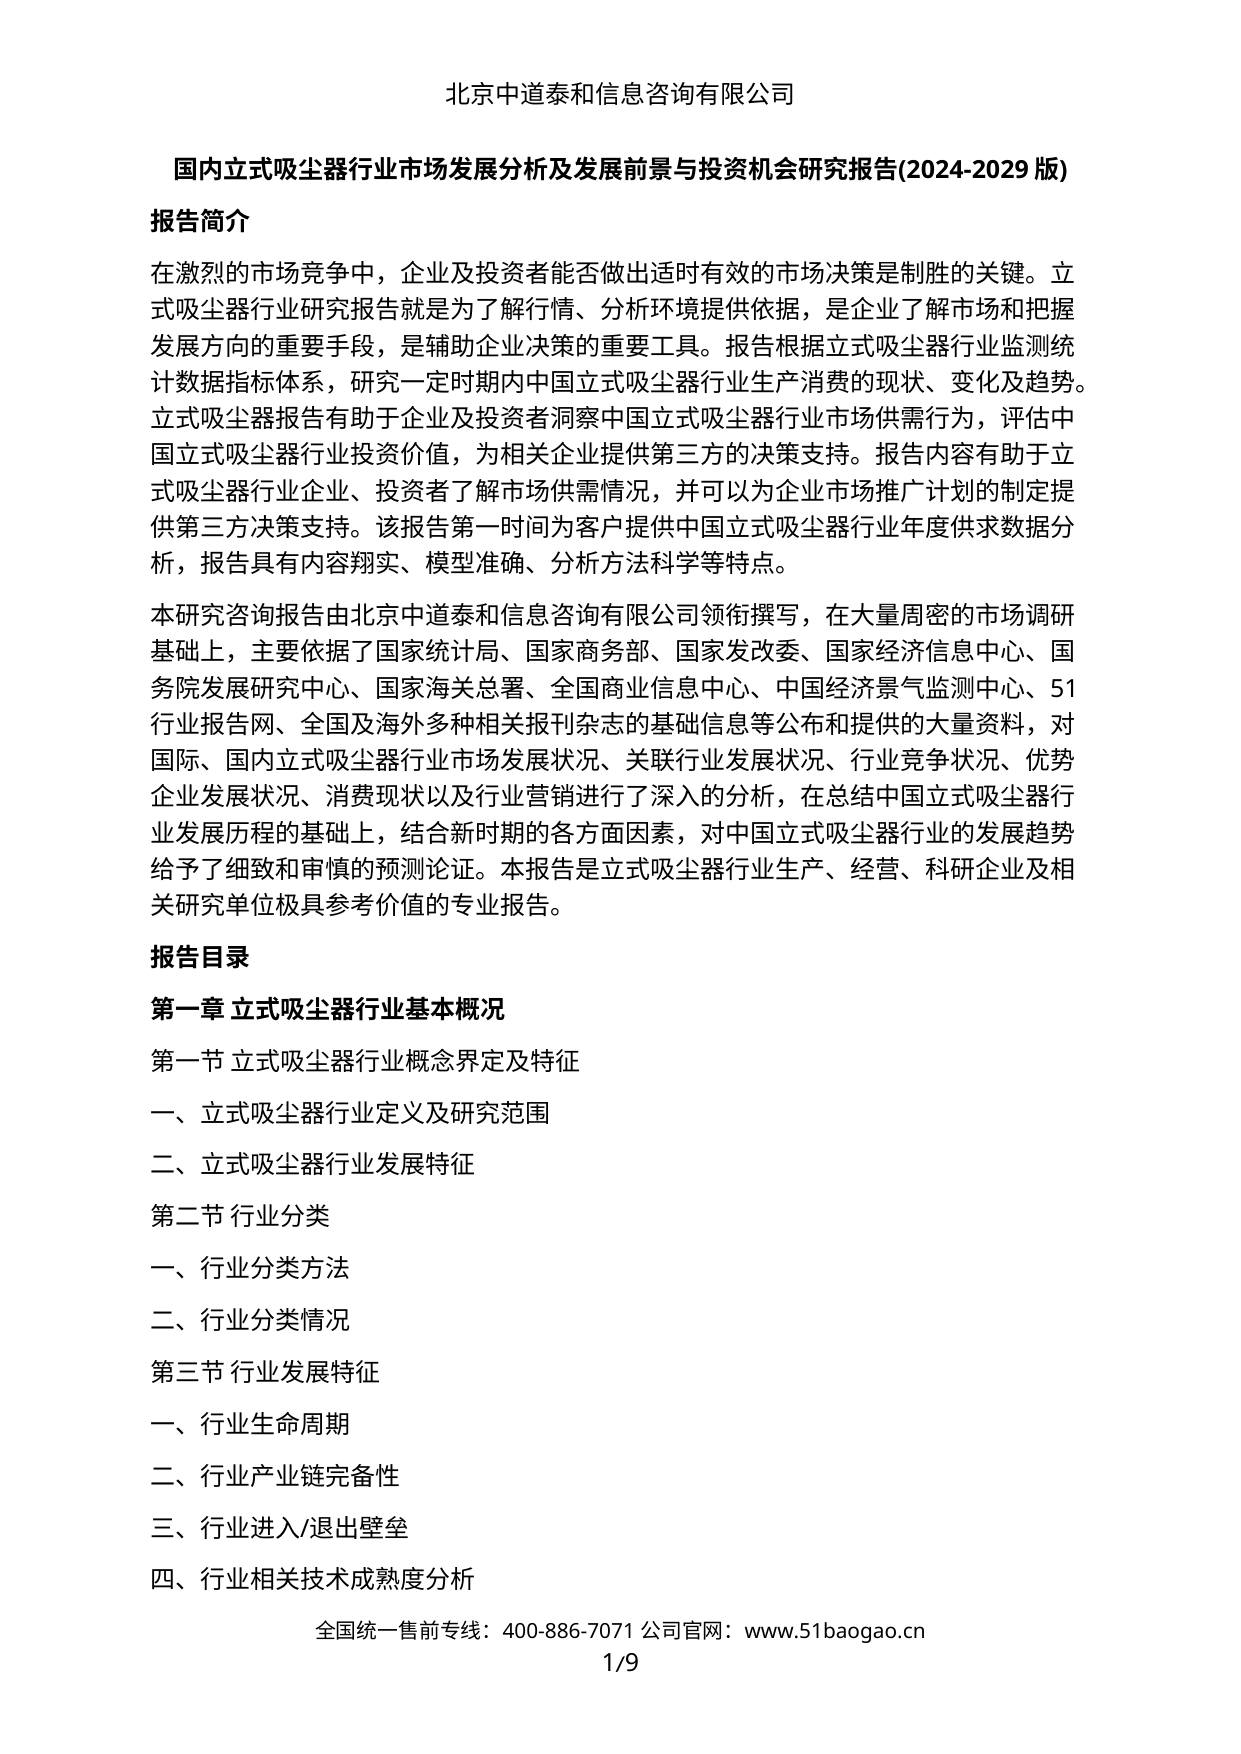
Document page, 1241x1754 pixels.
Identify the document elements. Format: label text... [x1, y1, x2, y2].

text 第一节 立式吸尘器行业概念界定及特征 [150, 1041, 1090, 1077]
text 报告目录 [150, 937, 1090, 974]
text 报告简介 [150, 202, 1090, 238]
text 二、立式吸尘器行业发展特征 [150, 1145, 1090, 1181]
text 二、行业产业链完备性 [150, 1456, 1090, 1492]
text 三、行业进入/退出壁垒 [150, 1508, 1090, 1544]
text 一、立式吸尘器行业定义及研究范围 [150, 1093, 1090, 1129]
text 四、行业相关技术成熟度分析 [150, 1560, 1090, 1596]
text 第一章 立式吸尘器行业基本概况 [150, 989, 1090, 1026]
text 国内立式吸尘器行业市场发展分析及发展前景与投资机会研究报告(2024-2029版) [150, 150, 1090, 186]
text 在激烈的市场竞争中，企业及投资者能否做出适时有效的市场决策是制胜的关键。立式吸尘器行业研究报告就是为了解行情、分析环境提供依据，是企业了解市场和把握发展方向的重要手段，是辅助企业决策的重要工具。报告根据立式吸尘器行业监测统计数据指标体系，研究一定时期内中国立式吸尘器行业生产消费的现状、变化及趋势。立式吸尘器报告有助于企业及投资者洞察中国立式吸尘器行业市场供需行为，评估中国立式吸尘器行业投资价值，为相关企业提供第三方的决策支持。报告内容有助于立式吸尘器行业企业、投资者了解市场供需情况，并可以为企业市场推广计划的制定提供第三方决策支持。该报告第一时间为客户提供中国立式吸尘器行业年度供求数据分析，报告具有内容翔实、模型准确、分析方法科学等特点。 [150, 254, 1090, 580]
text 第二节 行业分类 [150, 1197, 1090, 1233]
text 第三节 行业发展特征 [150, 1352, 1090, 1389]
text 一、行业生命周期 [150, 1404, 1090, 1441]
text 一、行业分类方法 [150, 1249, 1090, 1285]
text 二、行业分类情况 [150, 1301, 1090, 1337]
text 本研究咨询报告由北京中道泰和信息咨询有限公司领衔撰写，在大量周密的市场调研基础上，主要依据了国家统计局、国家商务部、国家发改委、国家经济信息中心、国务院发展研究中心、国家海关总署、全国商业信息中心、中国经济景气监测中心、51行业报告网、全国及海外多种相关报刊杂志的基础信息等公布和提供的大量资料，对国际、国内立式吸尘器行业市场发展状况、关联行业发展状况、行业竞争状况、优势企业发展状况、消费现状以及行业营销进行了深入的分析，在总结中国立式吸尘器行业发展历程的基础上，结合新时期的各方面因素，对中国立式吸尘器行业的发展趋势给予了细致和审慎的预测论证。本报告是立式吸尘器行业生产、经营、科研企业及相关研究单位极具参考价值的专业报告。 [150, 596, 1090, 922]
